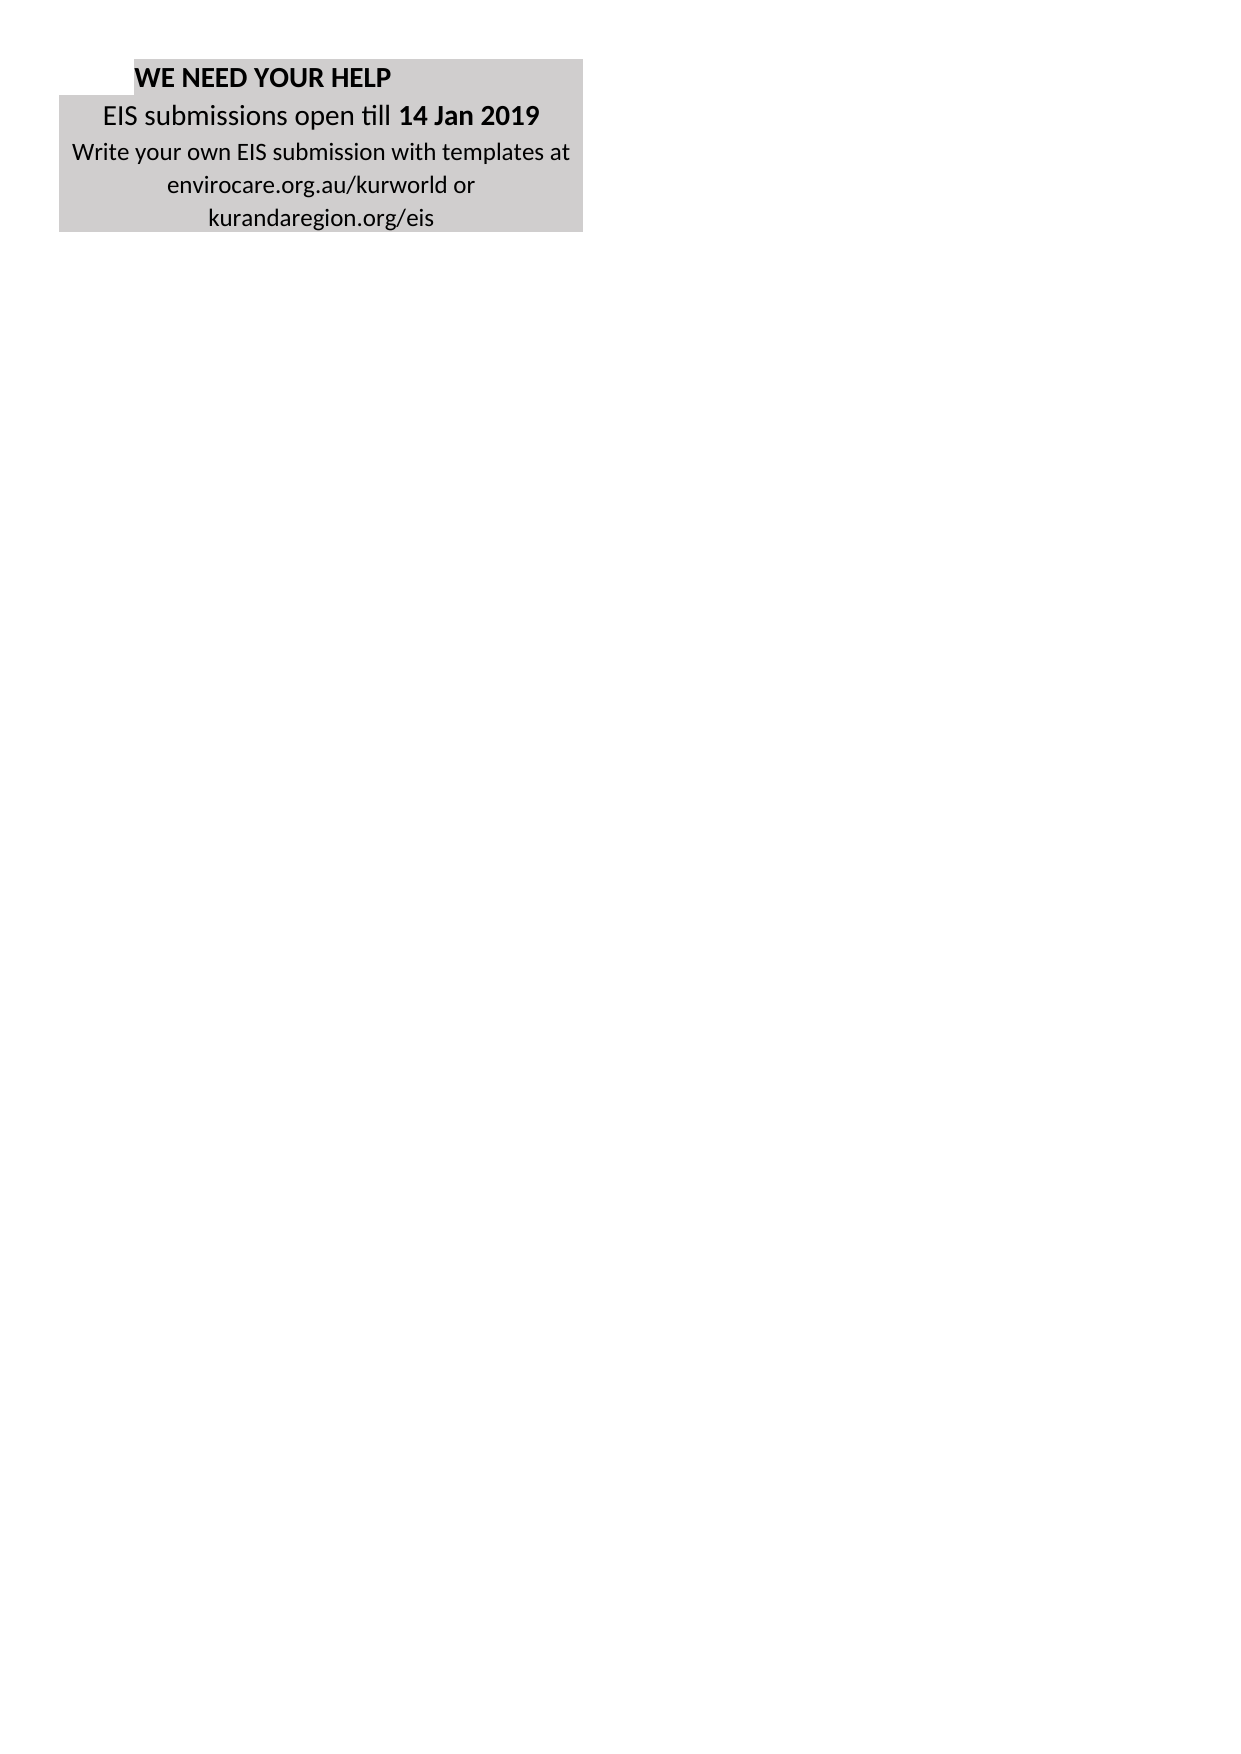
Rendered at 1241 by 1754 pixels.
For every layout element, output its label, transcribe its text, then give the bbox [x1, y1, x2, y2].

text Write your own EIS submission with templates at envirocare.org.au/kurworld or kurandaregion.org/eis [59, 136, 583, 232]
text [59, 97, 583, 133]
list WE NEED YOUR HELP [134, 59, 583, 95]
